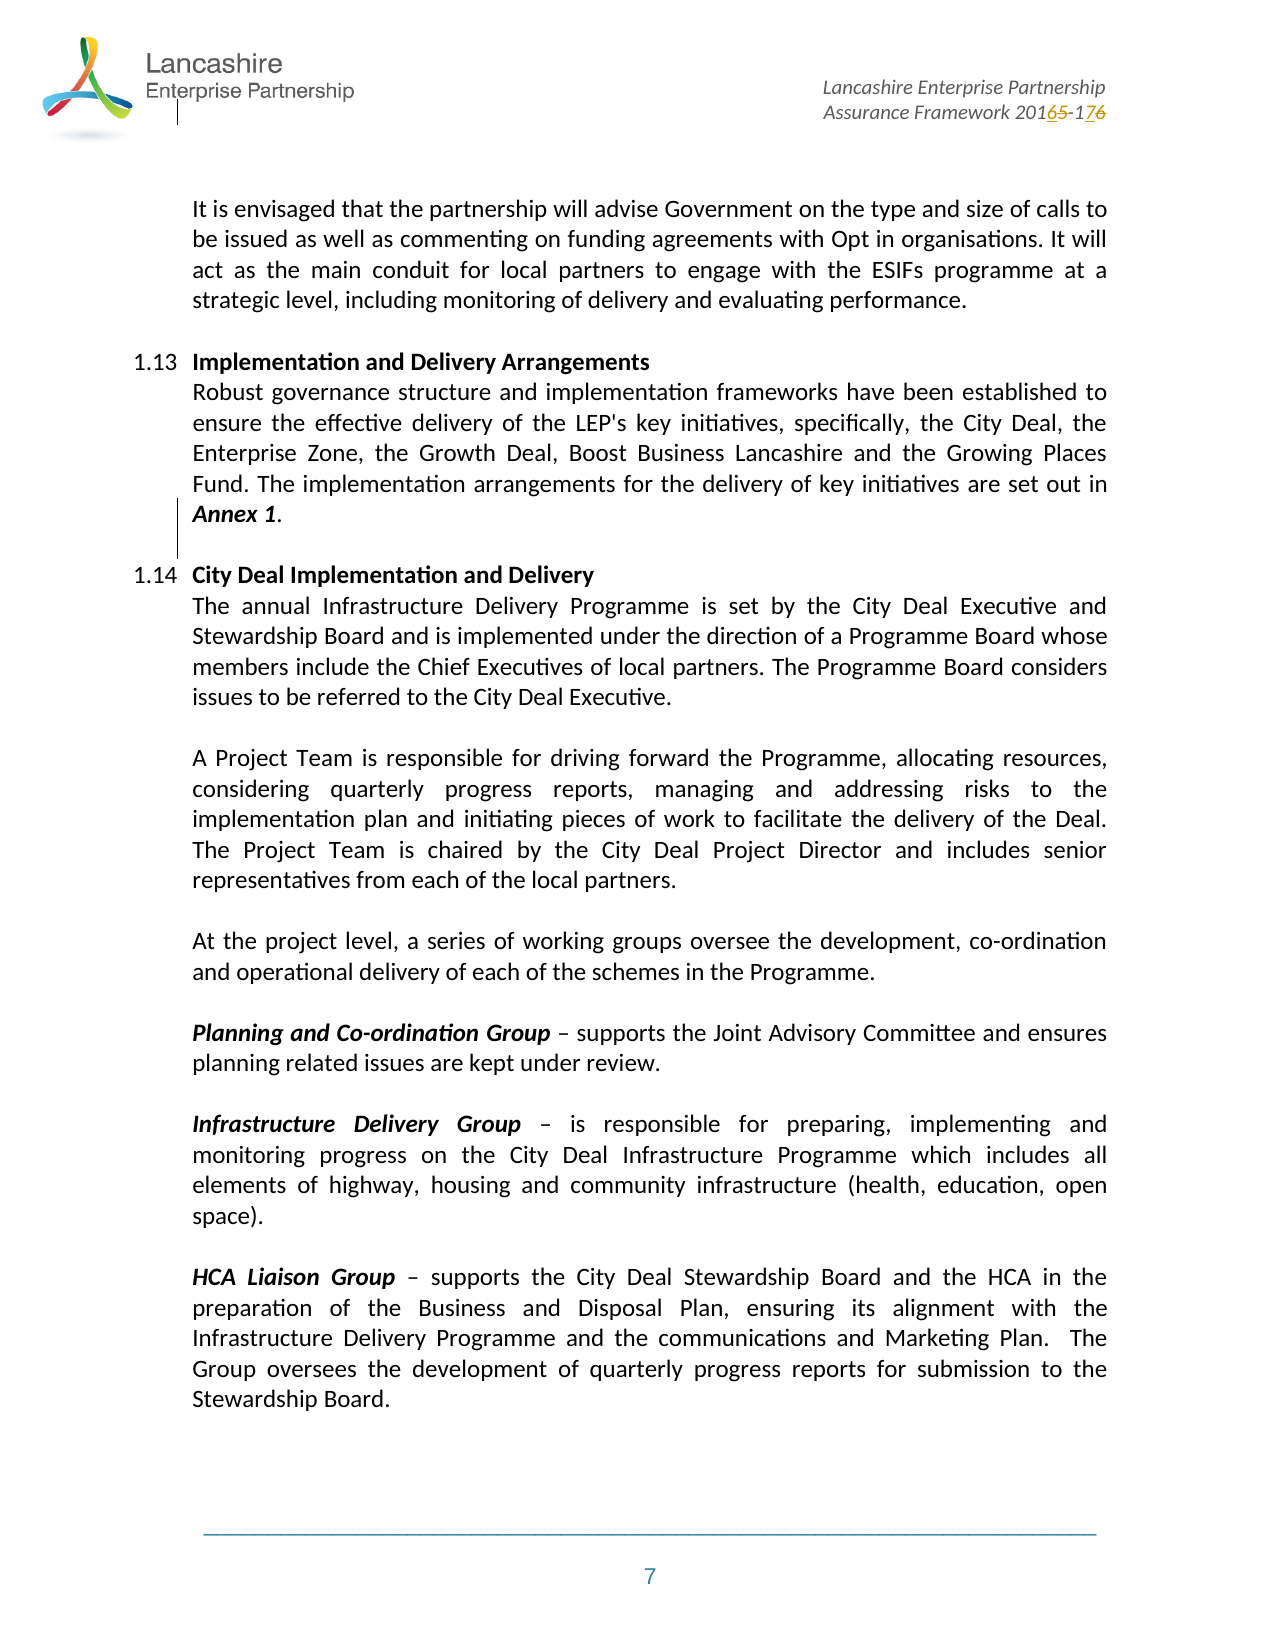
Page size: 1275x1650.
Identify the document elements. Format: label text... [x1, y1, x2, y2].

text Robust governance structure and implementation frameworks have been established to ensure the effective delivery of the LEP's key initiatives, specifically, the City Deal, the Enterprise Zone, the Growth Deal, Boost Business Lancashire and the Growing Places Fund. The implementation arrangements for the delivery of key initiatives are set out in Annex 1. [192, 376, 1107, 529]
text The annual Infrastructure Delivery Programme is set by the City Deal Executive and Stewardship Board and is implemented under the direction of a Programme Board whose members include the Chief Executives of local partners. The Programme Board considers issues to be referred to the City Deal Executive. [192, 590, 1107, 712]
text At the project level, a series of working groups oversee the development, co-ordination and operational delivery of each of the schemes in the Programme. [192, 926, 1107, 987]
picture [39, 28, 367, 151]
text HCA Liaison Group – supports the City Deal Stewardship Board and the HCA in the preparation of the Business and Disposal Plan, ensuring its alignment with the Infrastructure Delivery Programme and the communications and Marketing Plan. The Group oversees the development of quarterly progress reports for submission to the Stewardship Board. [192, 1261, 1107, 1414]
text It is envisaged that the partnership will advise Government on the type and size of calls to be issued as well as commenting on funding agreements with Opt in organisations. It will act as the main conduit for local partners to engage with the ESIFs programme at a strategic level, including monitoring of delivery and evaluating performance. [192, 193, 1107, 315]
text 1.14 City Deal Implementation and Delivery [133, 559, 1107, 590]
text A Project Team is responsible for driving forward the Programme, allocating resources, considering quarterly progress reports, managing and addressing risks to the implementation plan and initiating pieces of work to facilitate the delivery of the Deal. The Project Team is chaired by the City Deal Project Director and includes senior representatives from each of the local partners. [192, 742, 1107, 895]
text Infrastructure Delivery Group – is responsible for preparing, implementing and monitoring progress on the City Deal Infrastructure Programme which includes all elements of highway, housing and community infrastructure (health, education, open space). [192, 1109, 1107, 1231]
text 1.13 Implementation and Delivery Arrangements [133, 346, 1107, 376]
text Planning and Co-ordination Group – supports the Joint Advisory Committee and ensures planning related issues are kept under review. [192, 1017, 1107, 1078]
